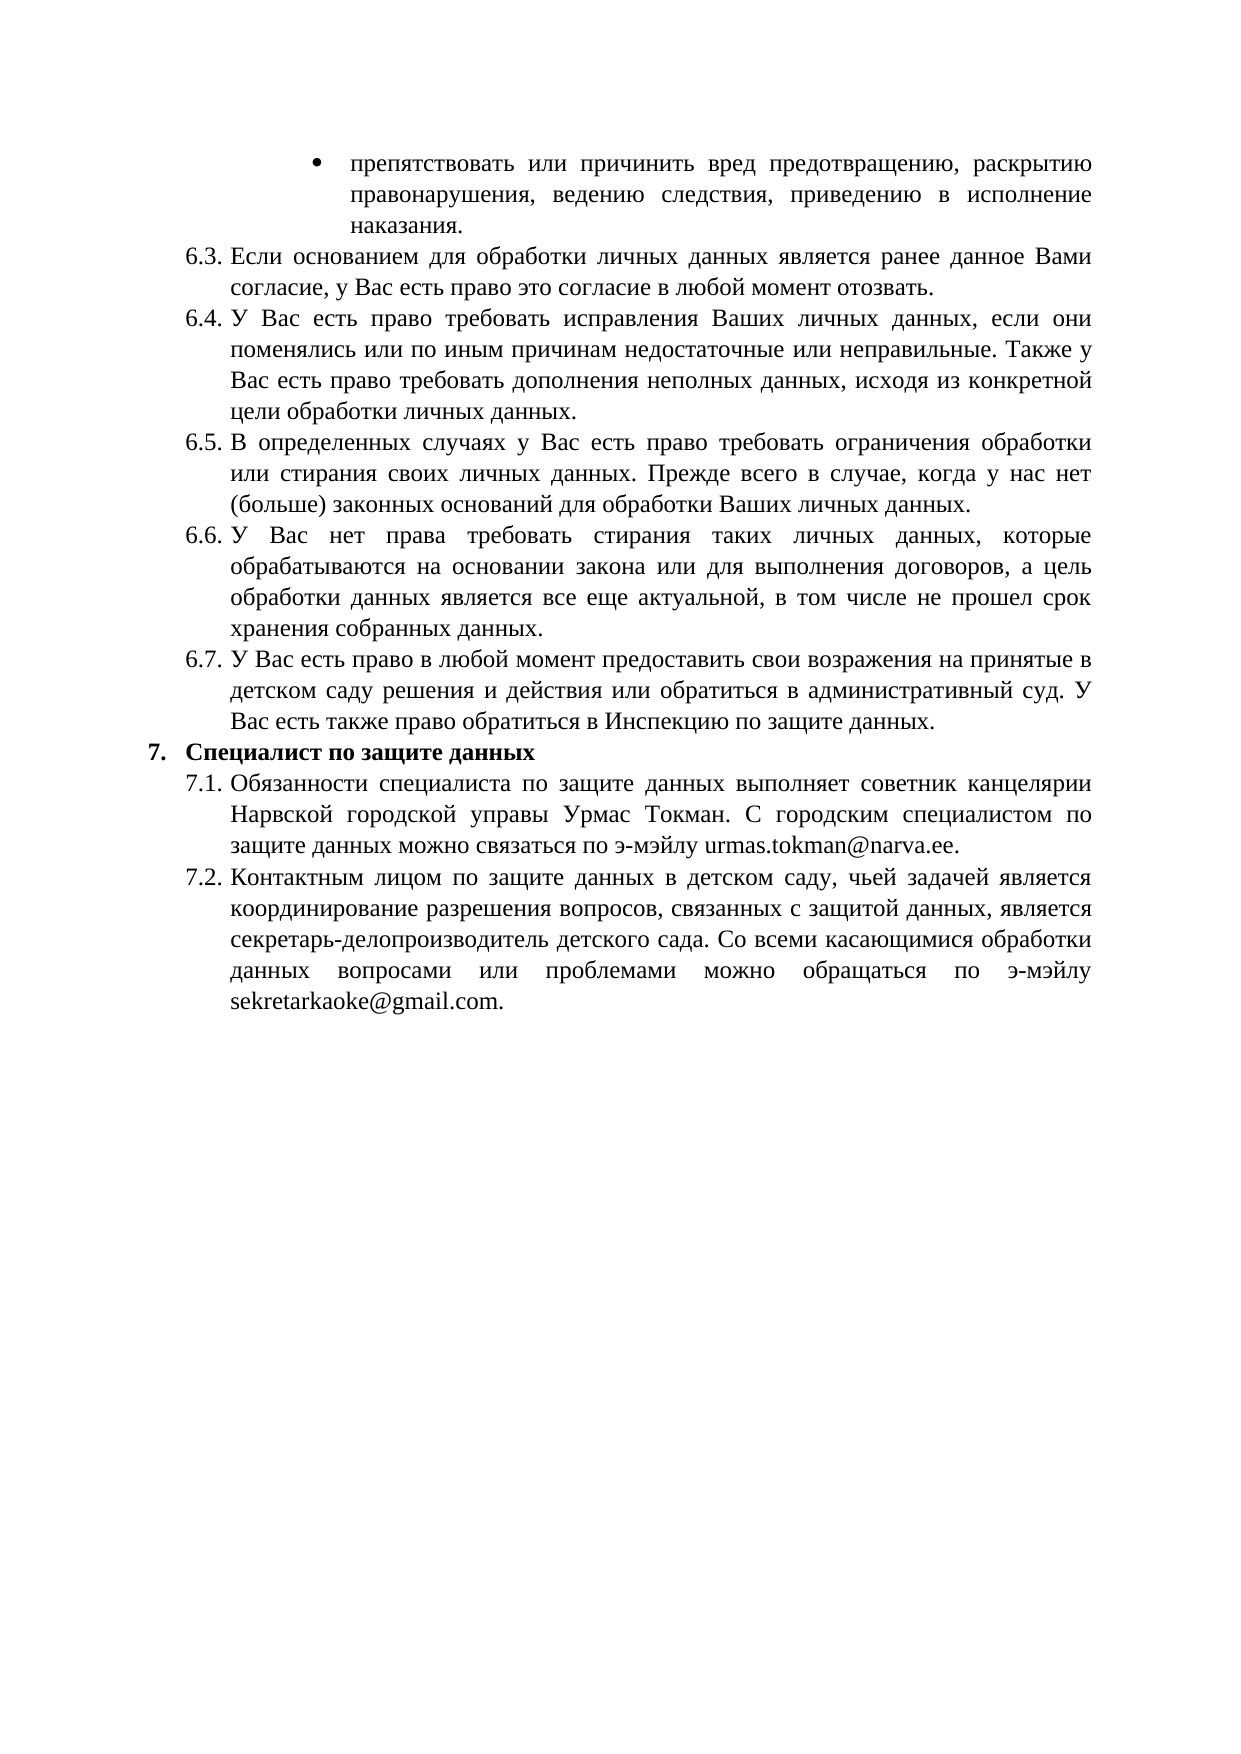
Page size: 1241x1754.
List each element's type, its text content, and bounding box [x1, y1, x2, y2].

list Контактным лицом по защите данных в детском саду, чьей задачей является координирование разрешения вопросов, связанных с защитой данных, является секретарь-делопроизводитель детского сада. Со всеми касающимися обработки данных вопросами или проблемами можно обращаться по э-мэйлу sekretarkaoke@gmail.com. [185, 862, 1093, 1014]
list У Вас есть право в любой момент предоставить свои возражения на принятые в детском саду решения и действия или обратиться в административный суд. У Вас есть также право обратиться в Инспекцию по защите данных. [185, 644, 1093, 735]
list Обязанности специалиста по защите данных выполняет советник канцелярии Нарвской городской управы Урмас Токман. С городским специалистом по защите данных можно связаться по э-мэйлу urmas.tokman@narva.ee. [185, 768, 1093, 859]
list У Вас нет права требовать стирания таких личных данных, которые обрабатываются на основании закона или для выполнения договоров, а цель обработки данных является все еще актуальной, в том числе не прошел срок хранения собранных данных. [185, 520, 1093, 642]
list У Вас есть право требовать исправления Ваших личных данных, если они поменялись или по иным причинам недостаточные или неправильные. Также у Вас есть право требовать дополнения неполных данных, исходя из конкретной цели обработки личных данных. [185, 303, 1093, 425]
list препятствовать или причинить вред предотвращению, раскрытию правонарушения, ведению следствия, приведению в исполнение наказания. [313, 148, 1093, 238]
list В определенных случаях у Вас есть право требовать ограничения обработки или стирания своих личных данных. Прежде всего в случае, когда у нас нет (больше) законных оснований для обработки Ваших личных данных. [185, 427, 1093, 518]
list Если основанием для обработки личных данных является ранее данное Вами согласие, у Вас есть право это согласие в любой момент отозвать. [185, 241, 1093, 301]
list Специалист по защите данных [148, 737, 1093, 766]
